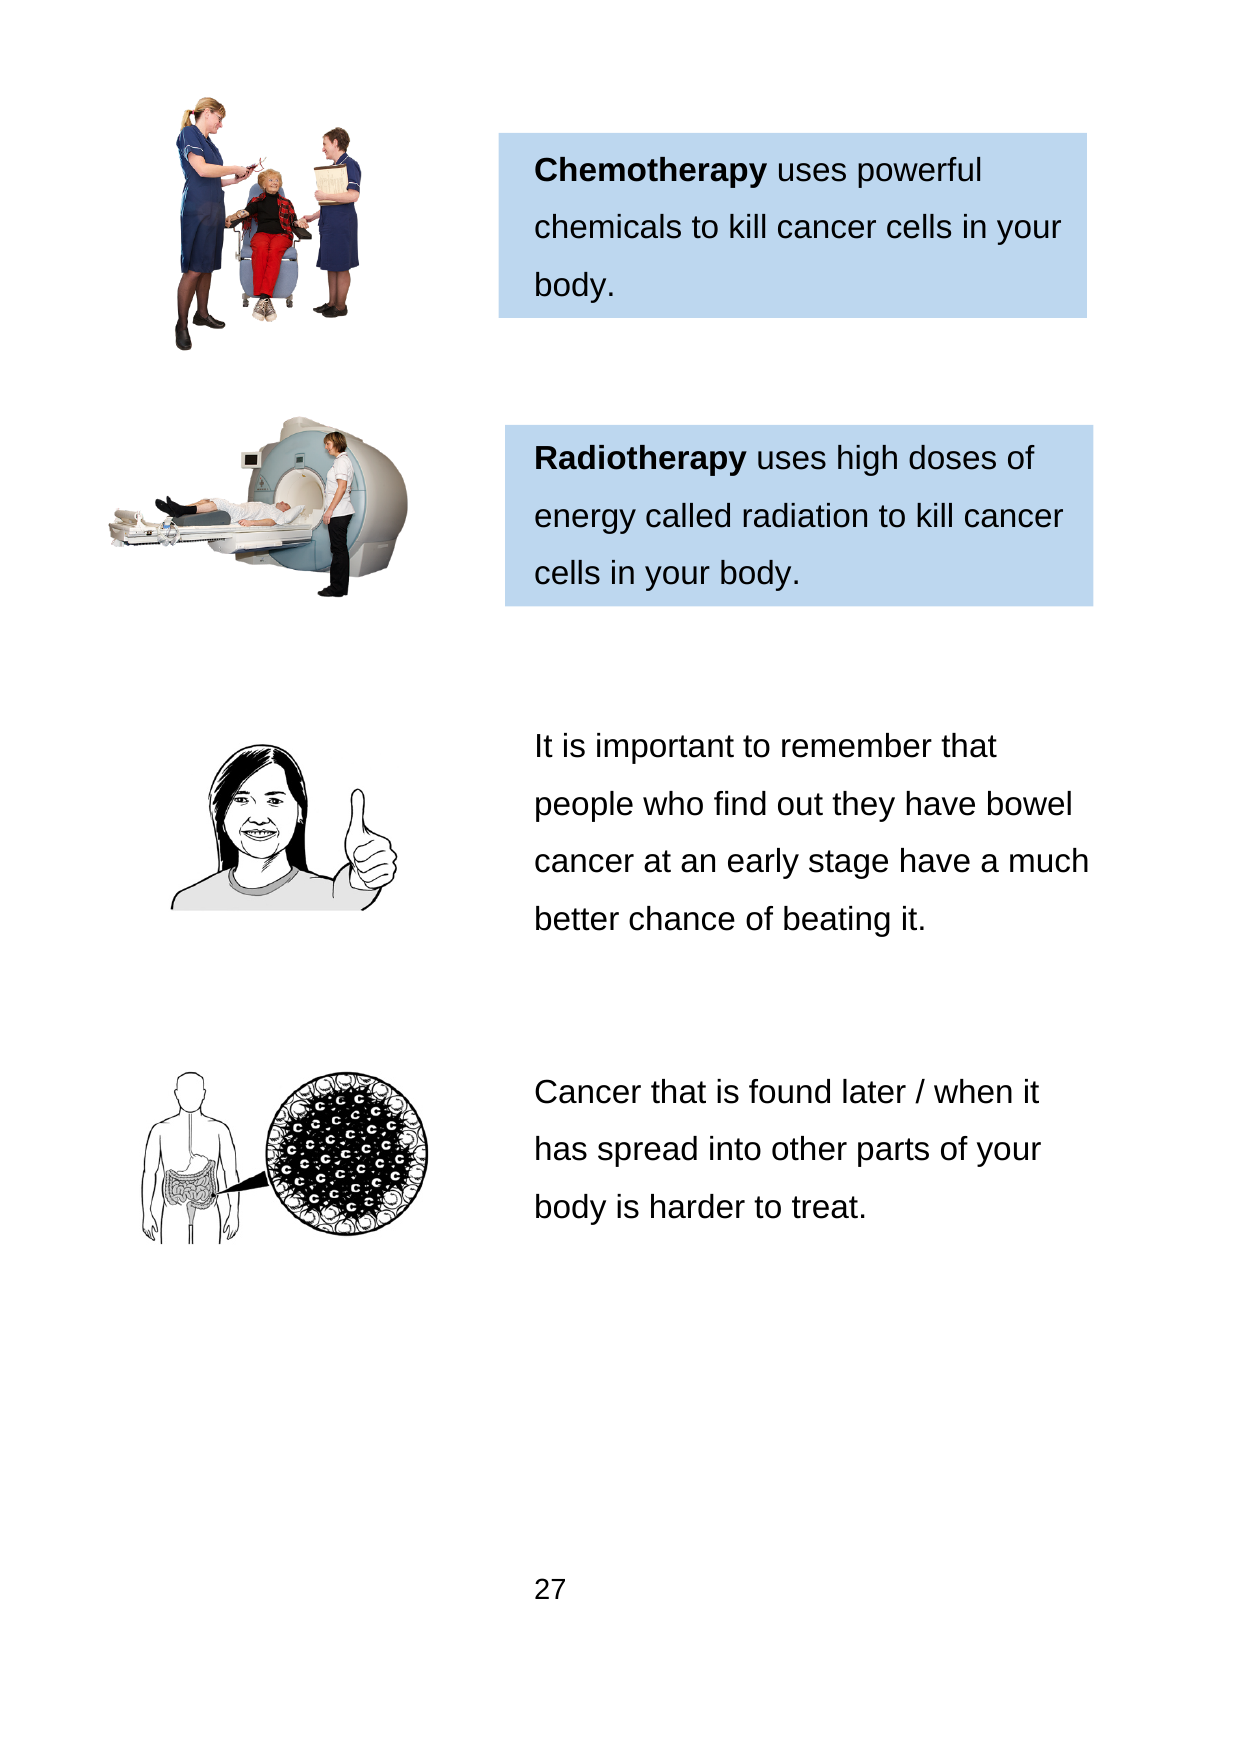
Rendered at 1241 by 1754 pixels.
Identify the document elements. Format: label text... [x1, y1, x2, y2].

text Cancer that is found later / when it has spread into other parts of your body is harder to treat. [534, 1072, 1090, 1225]
text It is important to remember that people who find out they have bowel cancer at an early stage have a much better chance of beating it. [534, 726, 1090, 937]
text Chemotherapy uses powerful chemicals to kill cancer cells in your body. [534, 150, 1090, 304]
picture [139, 95, 396, 352]
picture [102, 407, 412, 602]
text Radiotherapy uses high doses of energy called radiation to kill cancer cells in your body. [534, 438, 1090, 592]
picture [167, 742, 399, 914]
picture [139, 1070, 429, 1245]
